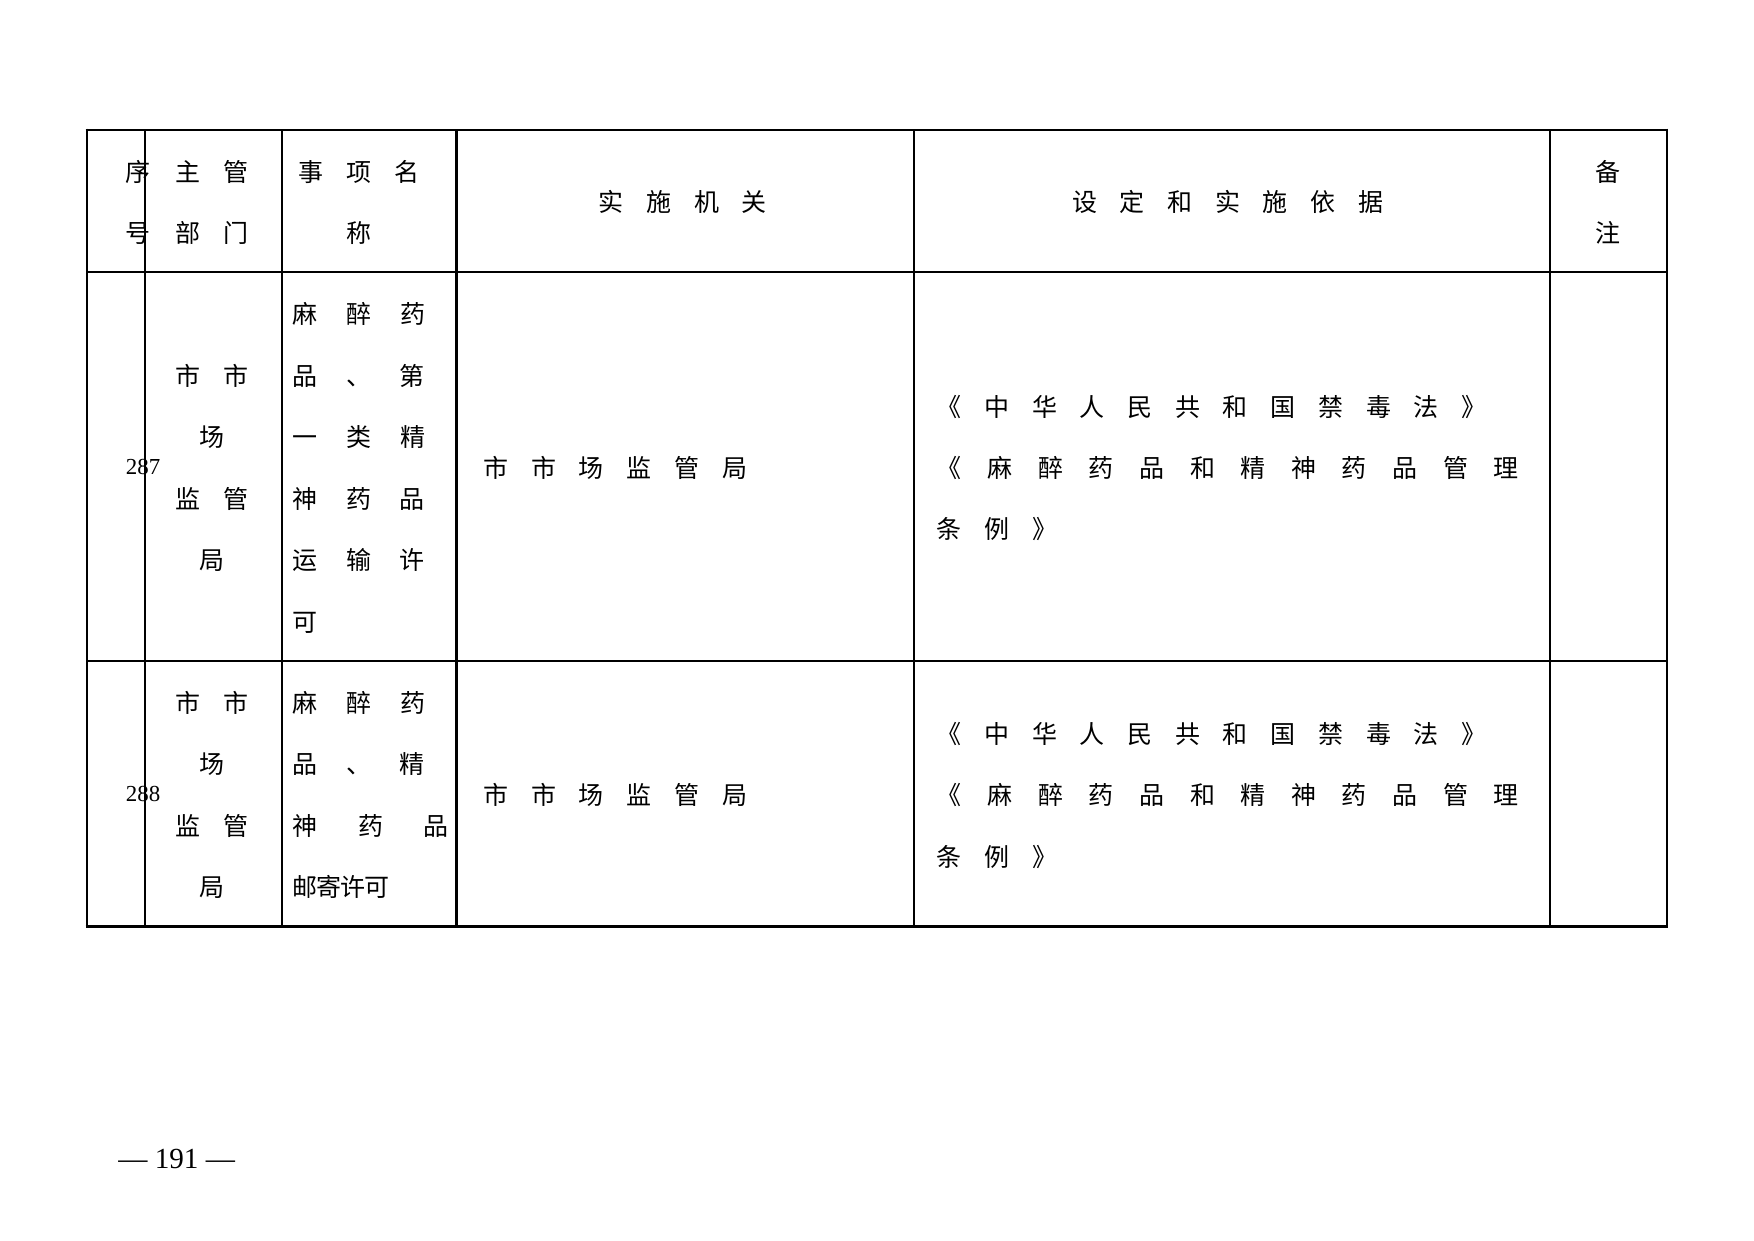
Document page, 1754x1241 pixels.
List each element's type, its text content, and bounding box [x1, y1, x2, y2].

table_header 主管部门 [146, 131, 281, 271]
table_header 事项名称 [283, 131, 455, 271]
table_cell 市市场监管局 [458, 273, 913, 660]
table_header 设定和实施依据 [915, 131, 1549, 271]
table_cell 市市场监管局 [458, 662, 913, 925]
table_cell 《中华人民共和国禁毒法》 《麻醉药品和精神药品管理条例》 [915, 273, 1549, 660]
table_cell [1551, 273, 1666, 660]
table_cell 麻醉药品、第一类精神药品运输许可 [283, 273, 455, 660]
table_cell [1551, 662, 1666, 925]
table_cell 市市场 监管局 [146, 662, 281, 925]
table_cell 麻醉药品、精神药品邮寄许可 [283, 662, 455, 925]
table_header 备注 [1551, 131, 1666, 271]
table_header 序号 [88, 131, 144, 271]
table_cell [88, 273, 144, 660]
table_cell [88, 662, 144, 925]
table_cell 市市场 监管局 [146, 273, 281, 660]
table_header 实施机关 [458, 131, 913, 271]
table_cell 《中华人民共和国禁毒法》 《麻醉药品和精神药品管理条例》 [915, 662, 1549, 925]
